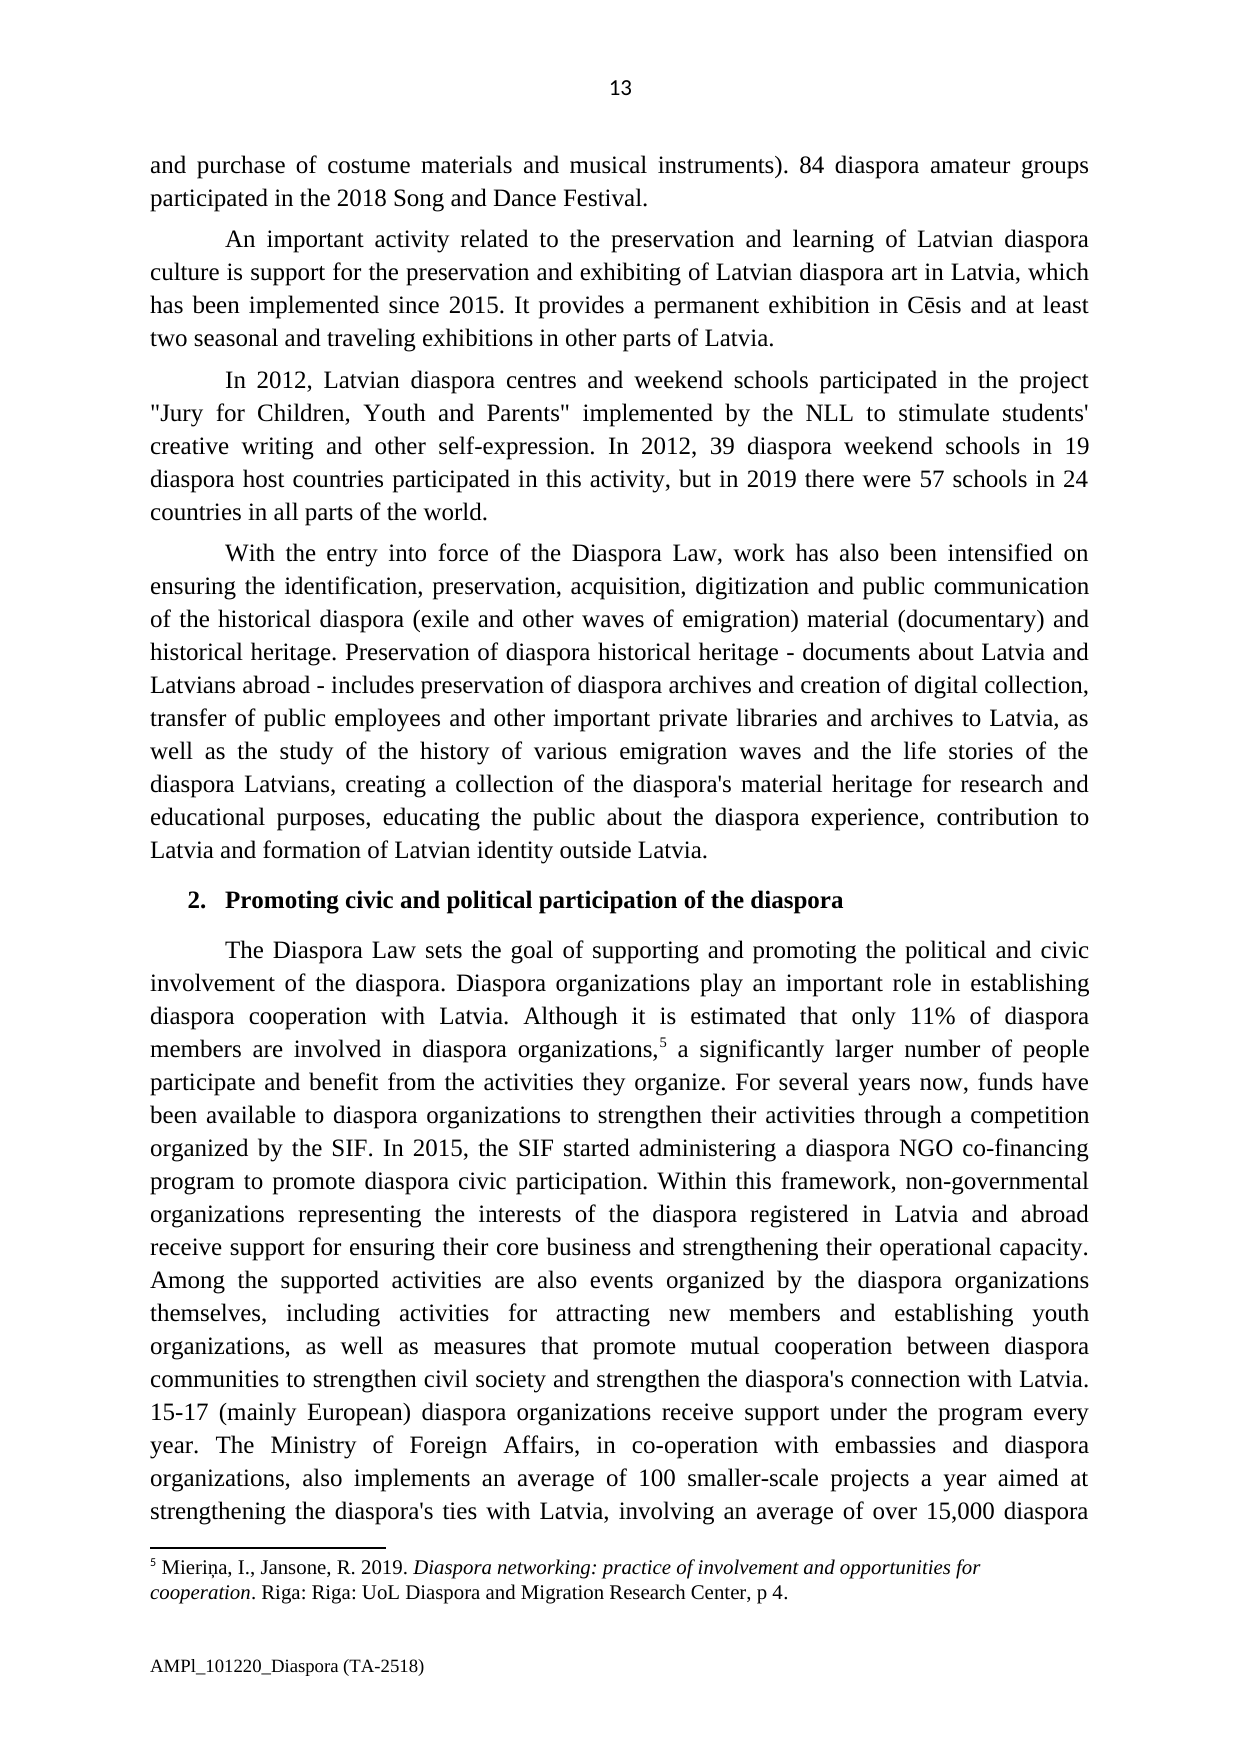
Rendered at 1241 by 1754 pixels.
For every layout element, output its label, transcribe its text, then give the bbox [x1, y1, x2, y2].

text In 2012, Latvian diaspora centres and weekend schools participated in the project "Jury for Children, Youth and Parents" implemented by the NLL to stimulate students' creative writing and other self-expression. In 2012, 39 diaspora weekend schools in 19 diaspora host countries participated in this activity, but in 2019 there were 57 schools in 24 countries in all parts of the world. [150, 365, 1090, 526]
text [150, 150, 1090, 212]
subtitle Promoting civic and political participation of the diaspora [187, 885, 1090, 914]
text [150, 935, 1090, 1525]
text An important activity related to the preservation and learning of Latvian diaspora culture is support for the preservation and exhibiting of Latvian diaspora art in Latvia, which has been implemented since 2015. It provides a permanent exhibition in Cēsis and at least two seasonal and traveling exhibitions in other parts of Latvia. [150, 224, 1090, 352]
text With the entry into force of the Diaspora Law, work has also been intensified on ensuring the identification, preservation, acquisition, digitization and public communication of the historical diaspora (exile and other waves of emigration) material (documentary) and historical heritage. Preservation of diaspora historical heritage - documents about Latvia and Latvians abroad - includes preservation of diaspora archives and creation of digital collection, transfer of public employees and other important private libraries and archives to Latvia, as well as the study of the history of various emigration waves and the life stories of the diaspora Latvians, creating a collection of the diaspora's material heritage for research and educational purposes, educating the public about the diaspora experience, contribution to Latvia and formation of Latvian identity outside Latvia. [150, 538, 1090, 864]
